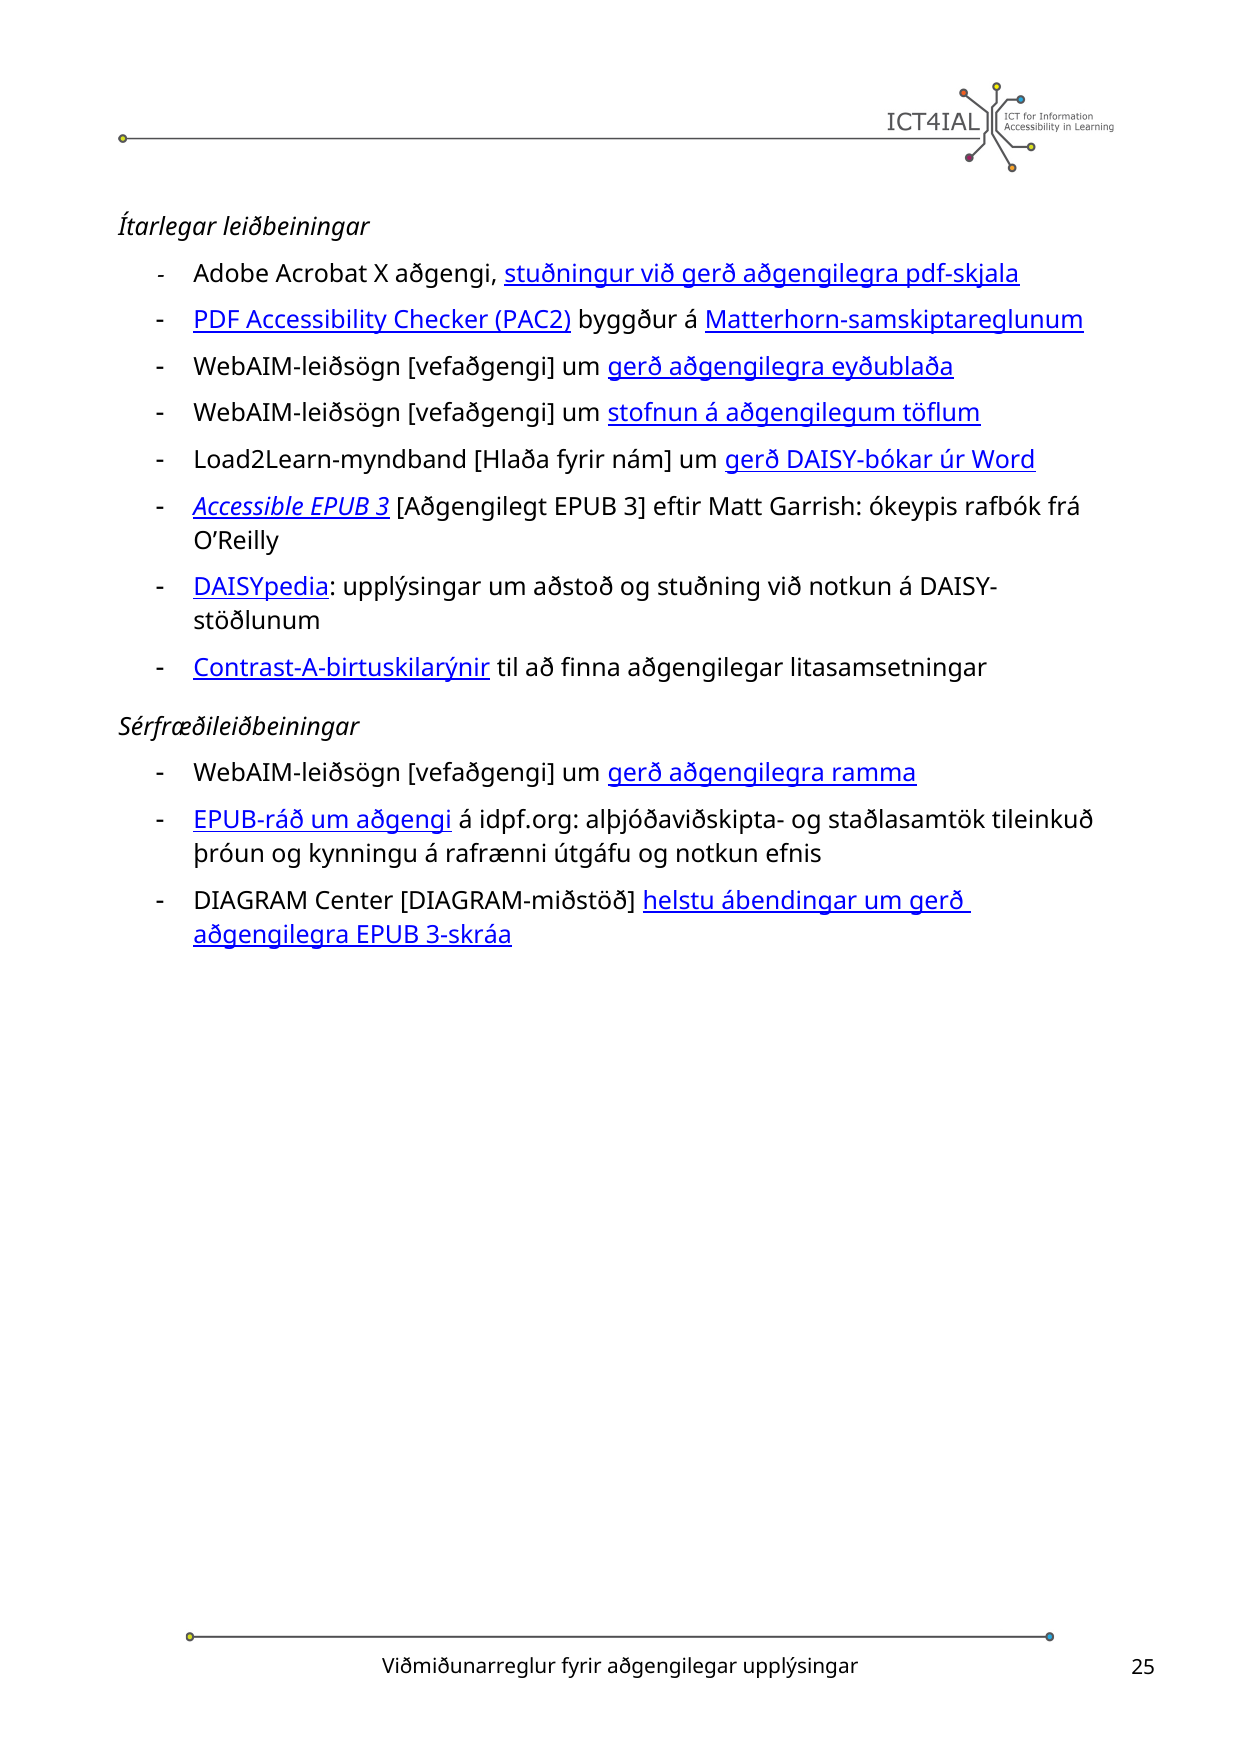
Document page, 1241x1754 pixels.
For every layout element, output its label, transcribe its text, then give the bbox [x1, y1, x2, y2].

subtitle Sérfræðileiðbeiningar [118, 708, 1122, 743]
list Accessible EPUB 3 [Aðgengilegt EPUB 3] eftir Matt Garrish: ókeypis rafbók frá O’Reilly [156, 488, 1122, 556]
list WebAIM-leiðsögn [vefaðgengi] um gerð aðgengilegra eyðublaða [156, 348, 1122, 383]
list WebAIM-leiðsögn [vefaðgengi] um stofnun á aðgengilegum töflum [156, 395, 1122, 429]
list WebAIM-leiðsögn [vefaðgengi] um gerð aðgengilegra ramma [156, 755, 1122, 789]
picture [118, 73, 1125, 181]
list DIAGRAM Center [DIAGRAM-miðstöð] helstu ábendingar um gerð aðgengilegra EPUB 3-skráa [156, 882, 1122, 950]
list PDF Accessibility Checker (PAC2) byggður á Matterhorn-samskiptareglunum [156, 302, 1122, 336]
list Load2Learn-myndband [Hlaða fyrir nám] um gerð DAISY-bókar úr Word [156, 442, 1122, 476]
picture [185, 1620, 1055, 1652]
subtitle Ítarlegar leiðbeiningar [118, 209, 1122, 243]
list Contrast-A-birtuskilarýnir til að finna aðgengilegar litasamsetningar [156, 649, 1122, 683]
list Adobe Acrobat X aðgengi, stuðningur við gerð aðgengilegra pdf-skjala [156, 255, 1122, 289]
list DAISYpedia: upplýsingar um aðstoð og stuðning við notkun á DAISY-stöðlunum [156, 569, 1122, 637]
list EPUB-ráð um aðgengi á idpf.org: alþjóðaviðskipta- og staðlasamtök tileinkuð þróun og kynningu á rafrænni útgáfu og notkun efnis [156, 802, 1122, 870]
